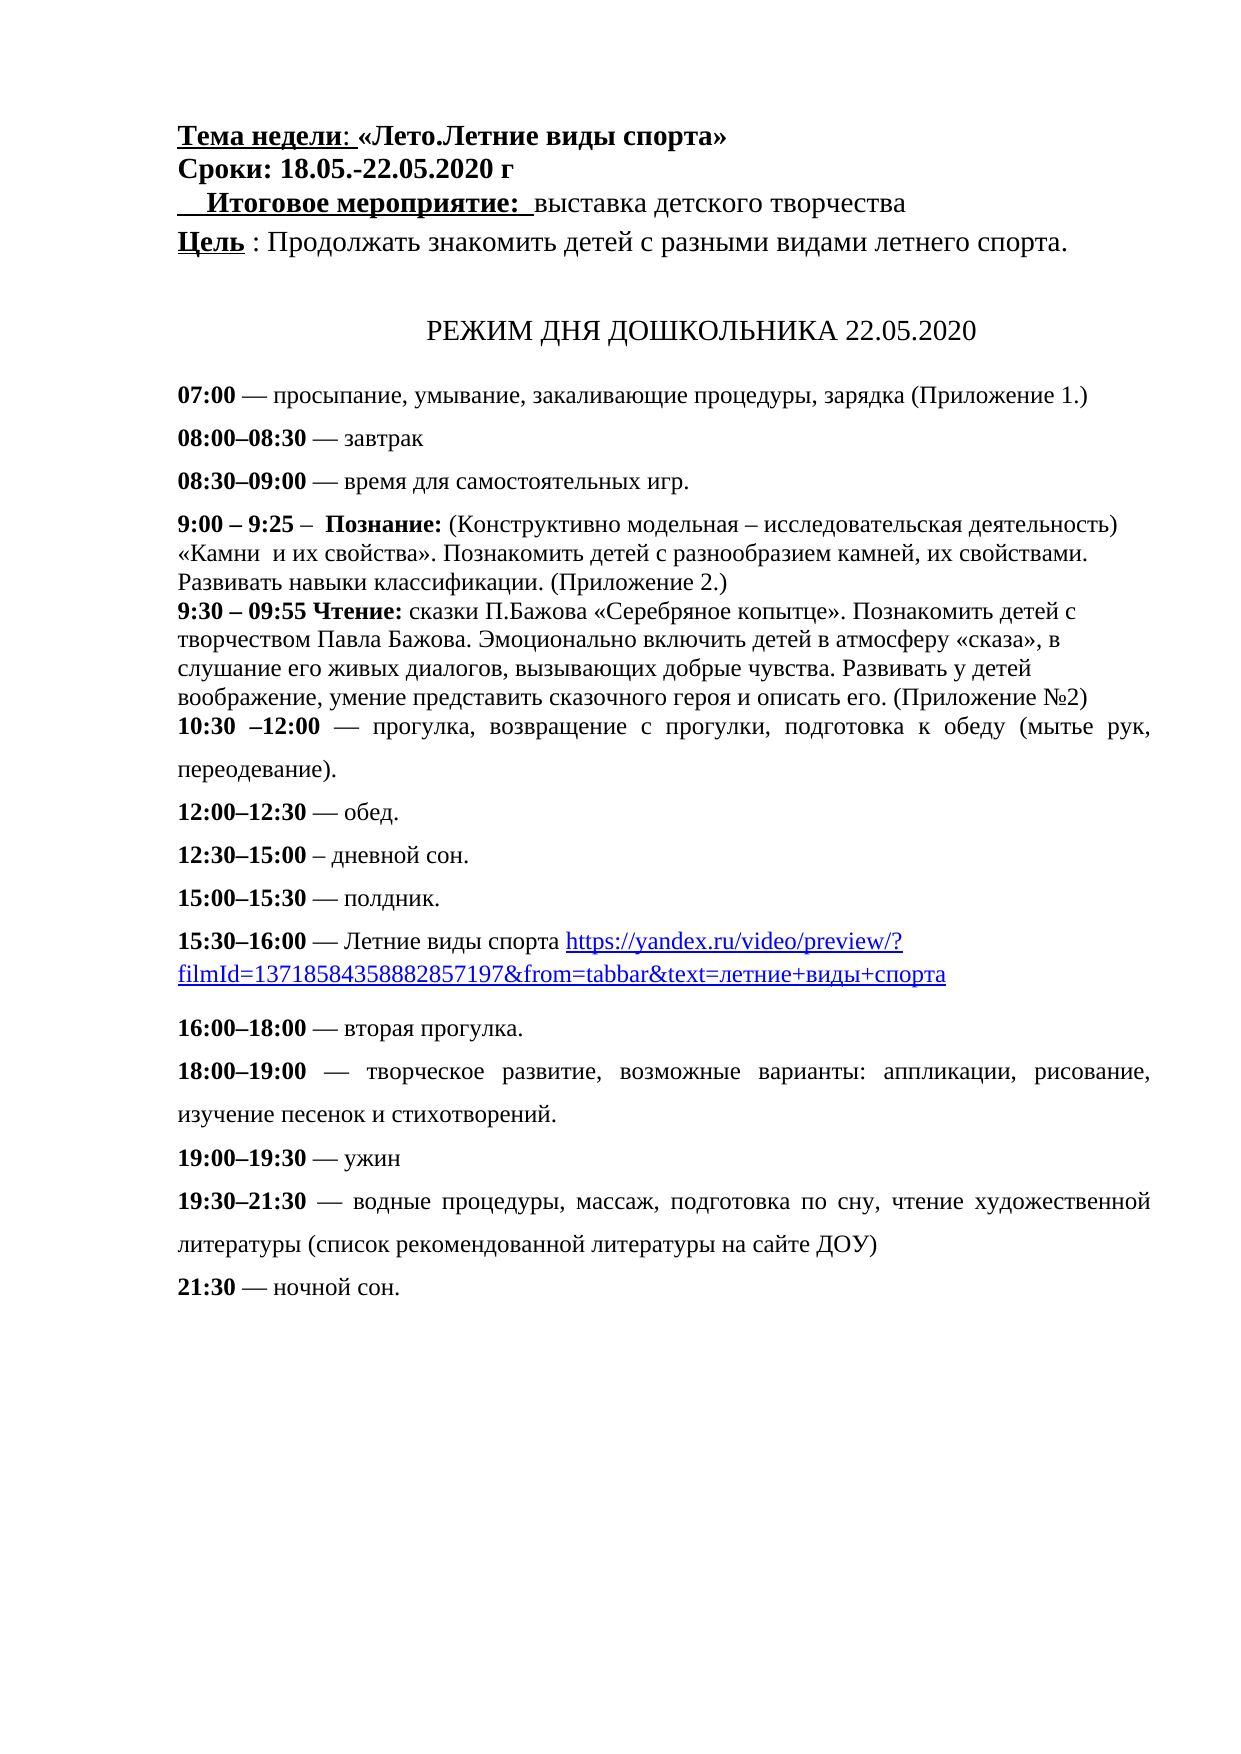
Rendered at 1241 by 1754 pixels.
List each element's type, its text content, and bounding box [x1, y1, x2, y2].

text РЕЖИМ ДНЯ ДОШКОЛЬНИКА 22.05.2020 [177, 313, 1152, 347]
text 08:30–09:00 — время для самостоятельных игр. [177, 466, 1152, 495]
text 08:00–08:30 — завтрак [177, 423, 1152, 452]
text Тема недели: «Лето.Летние виды спорта» [177, 118, 1152, 152]
text 19:30–21:30 — водные процедуры, массаж, подготовка по сну, чтение художественной литературы (список рекомендованной литературы на сайте ДОУ) [177, 1186, 1152, 1258]
text Сроки: 18.05.-22.05.2020 г [177, 152, 1152, 185]
text 9:00 – 9:25 – Познание: (Конструктивно модельная – исследовательская деятельность) «Камни и их свойства». Познакомить детей с разнообразием камней, их свойствами. Развивать навыки классификации. (Приложение 2.) [177, 509, 1152, 596]
text 9:30 – 09:55 Чтение: сказки П.Бажова «Серебряное копытце». Познакомить детей с творчеством Павла Бажова. Эмоционально включить детей в атмосферу «сказа», в слушание его живых диалогов, вызывающих добрые чувства. Развивать у детей воображение, умение представить сказочного героя и описать его. (Приложение №2) [177, 596, 1152, 711]
text 07:00 — просыпание, умывание, закаливающие процедуры, зарядка (Приложение 1.) [177, 380, 1152, 409]
text 18:00–19:00 — творческое развитие, возможные варианты: аппликации, рисование, изучение песенок и стихотворений. [177, 1056, 1152, 1128]
text Цель : Продолжать знакомить детей с разными видами летнего спорта. [177, 224, 1152, 257]
text 15:30–16:00 — Летние виды спорта https://yandex.ru/video/preview/?filmId=13718584358882857197&from=tabbar&text=летние+виды+спорта [177, 926, 1152, 988]
text 19:00–19:30 — ужин [177, 1143, 1152, 1171]
text 12:30–15:00 – дневной сон. [177, 840, 1152, 869]
text 12:00–12:30 — обед. [177, 797, 1152, 826]
text 16:00–18:00 — вторая прогулка. [177, 1013, 1152, 1042]
text 15:00–15:30 — полдник. [177, 883, 1152, 912]
text Итоговое мероприятие: выставка детского творчества [177, 185, 1152, 219]
text 21:30 — ночной сон. [177, 1272, 1152, 1301]
text 10:30 –12:00 — прогулка, возвращение с прогулки, подготовка к обеду (мытье рук, переодевание). [177, 711, 1152, 783]
